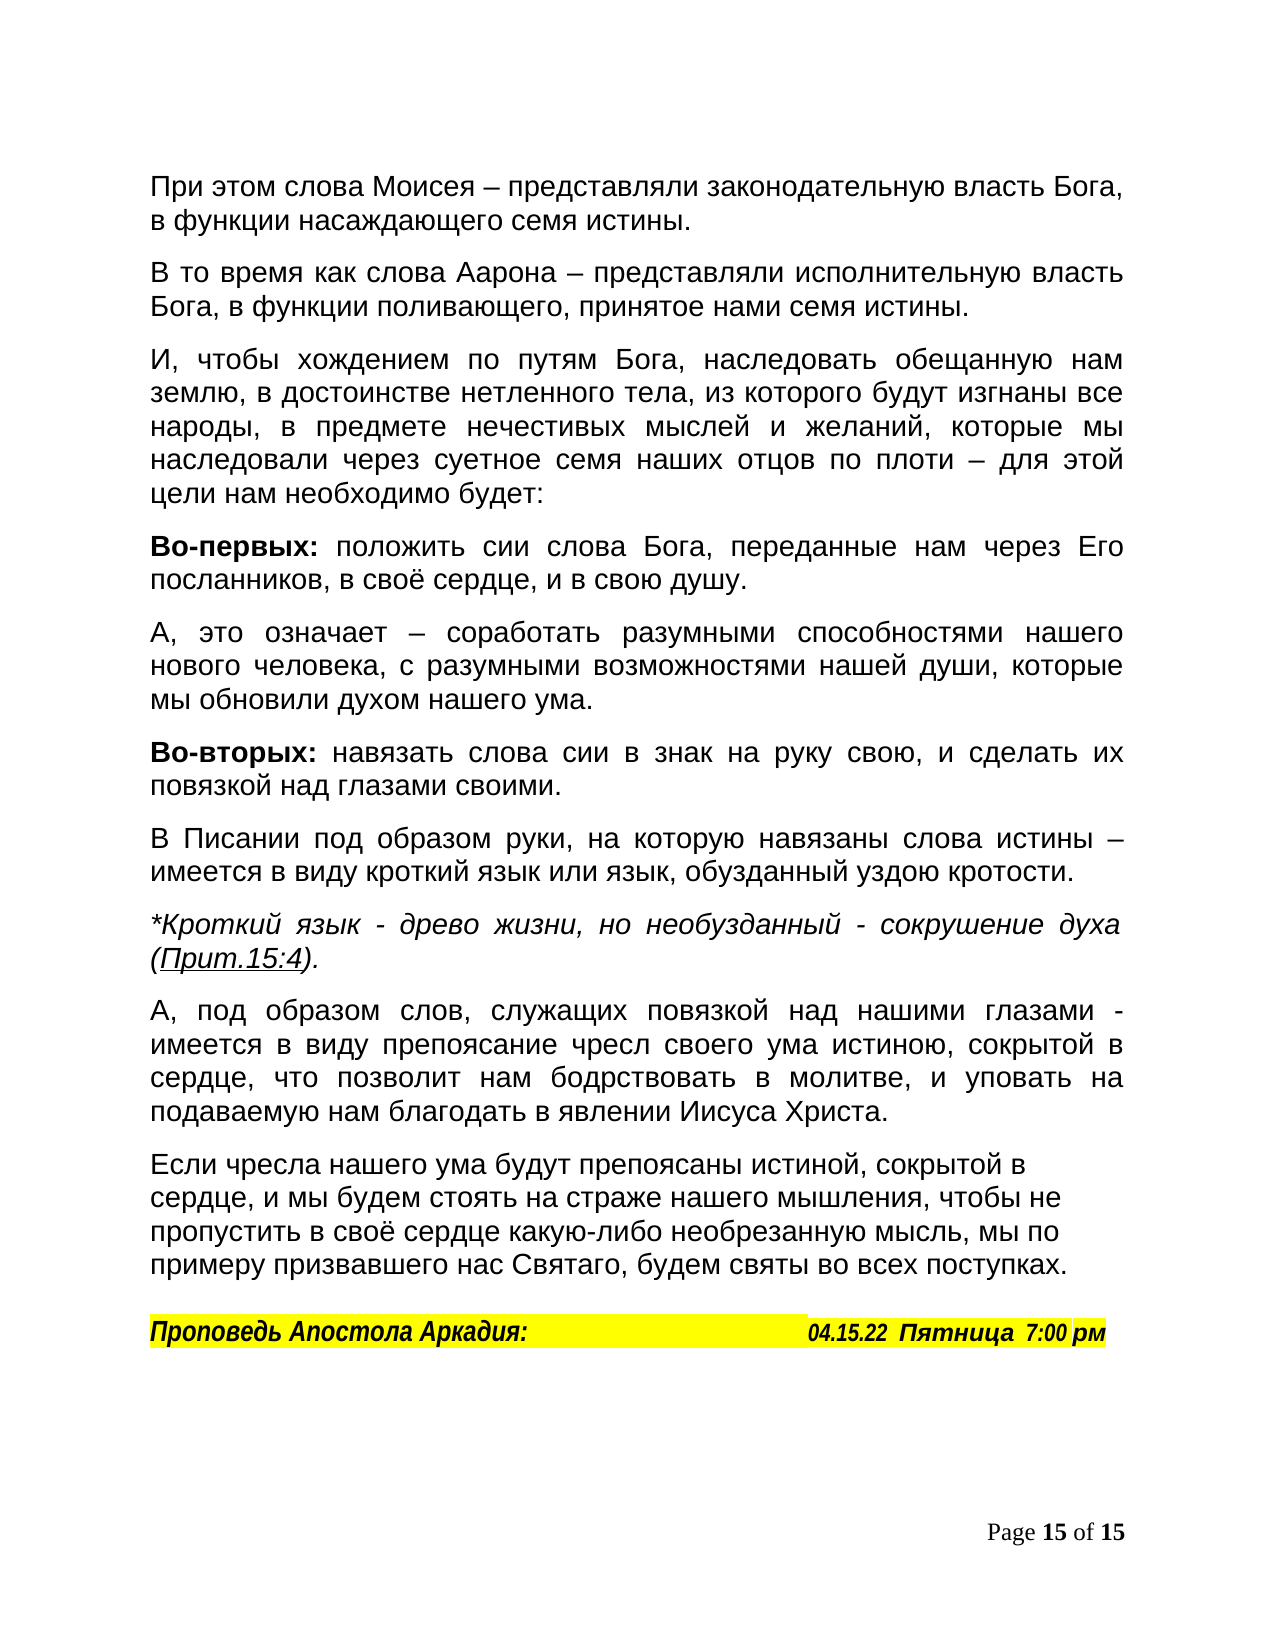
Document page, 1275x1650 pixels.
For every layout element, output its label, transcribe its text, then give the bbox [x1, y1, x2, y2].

text Если чресла нашего ума будут препоясаны истиной, сокрытой в сердце, и мы будем стоять на страже нашего мышления, чтобы не пропустить в своё сердце какую-либо необрезанную мысль, мы по примеру призвавшего нас Святаго, будем святы во всех поступках. [150, 1147, 1125, 1281]
text А, под образом слов, служащих повязкой над нашими глазами - имеется в виду препоясание чресл своего ума истиною, сокрытой в сердце, что позволит нам бодрствовать в молитве, и уповать на подаваемую нам благодать в явлении Иисуса Христа. [150, 993, 1125, 1127]
text В Писании под образом руки, на которую навязаны слова истины – имеется в виду кроткий язык или язык, обузданный уздою кротости. [150, 821, 1125, 888]
text И, чтобы хождением по путям Бога, наследовать обещанную нам землю, в достоинстве нетленного тела, из которого будут изгнаны все народы, в предмете нечестивых мыслей и желаний, которые мы наследовали через суетное семя наших отцов по плоти – для этой цели нам необходимо будет: [150, 342, 1125, 509]
text При этом слова Моисея – представляли законодательную власть Бога, в функции насаждающего семя истины. [150, 169, 1125, 236]
text А, это означает – соработать разумными способностями нашего нового человека, с разумными возможностями нашей души, которые мы обновили духом нашего ума. [150, 615, 1125, 715]
text Во-вторых: навязать слова сии в знак на руку свою, и сделать их повязкой над глазами своими. [150, 734, 1125, 802]
text Во-первых: положить сии слова Бога, переданные нам через Его посланников, в своё сердце, и в свою душу. [150, 528, 1125, 596]
text В то время как слова Аарона – представляли исполнительную власть Бога, в функции поливающего, принятое нами семя истины. [150, 255, 1125, 322]
text Проповедь Апостола Аркадия: 04.15.22 Пятница 7:00 рм [808, 1314, 1125, 1348]
text *Кроткий язык - древо жизни, но необузданный - сокрушение духа (Прит.15:4). [150, 907, 1125, 974]
